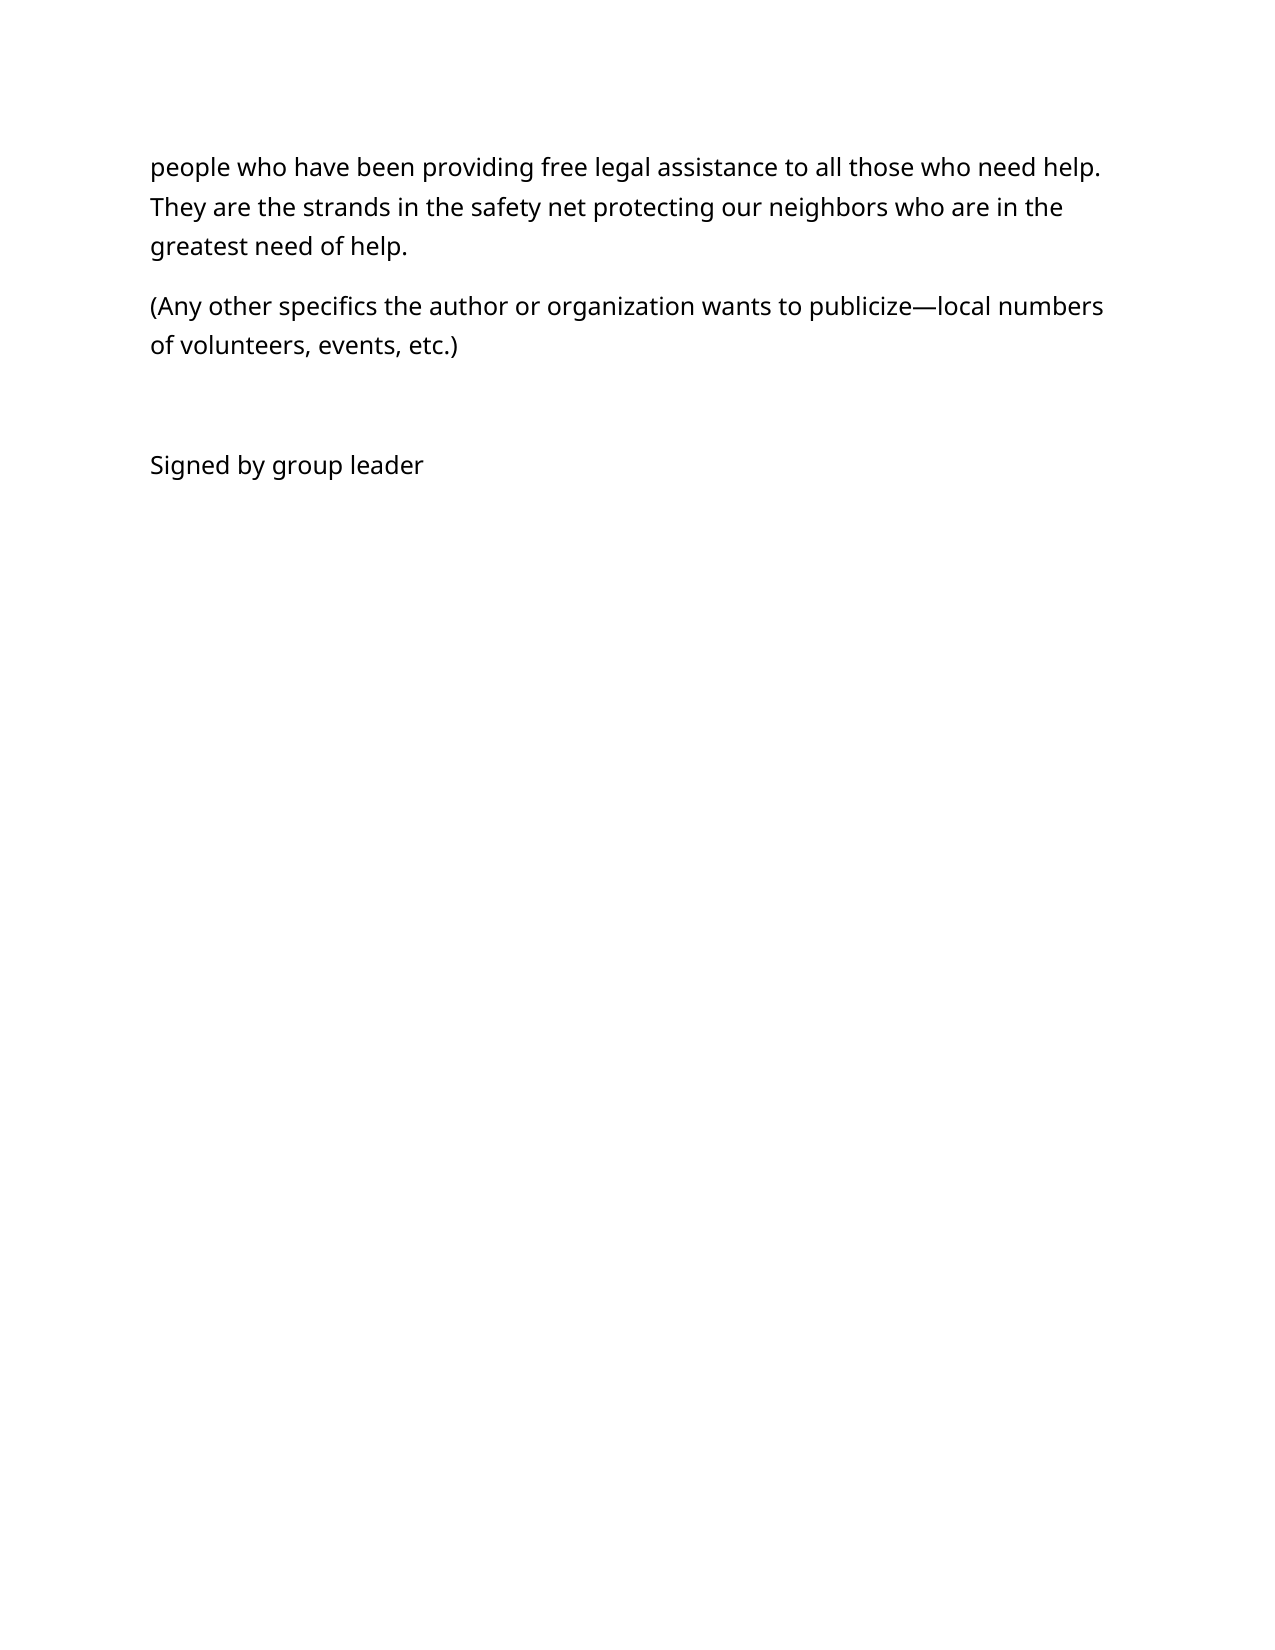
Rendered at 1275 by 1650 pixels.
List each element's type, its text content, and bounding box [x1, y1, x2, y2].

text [150, 150, 1125, 262]
text Signed by group leader [150, 447, 1125, 482]
text (Any other specifics the author or organization wants to publicize—local numbers of volunteers, events, etc.) [150, 288, 1125, 362]
